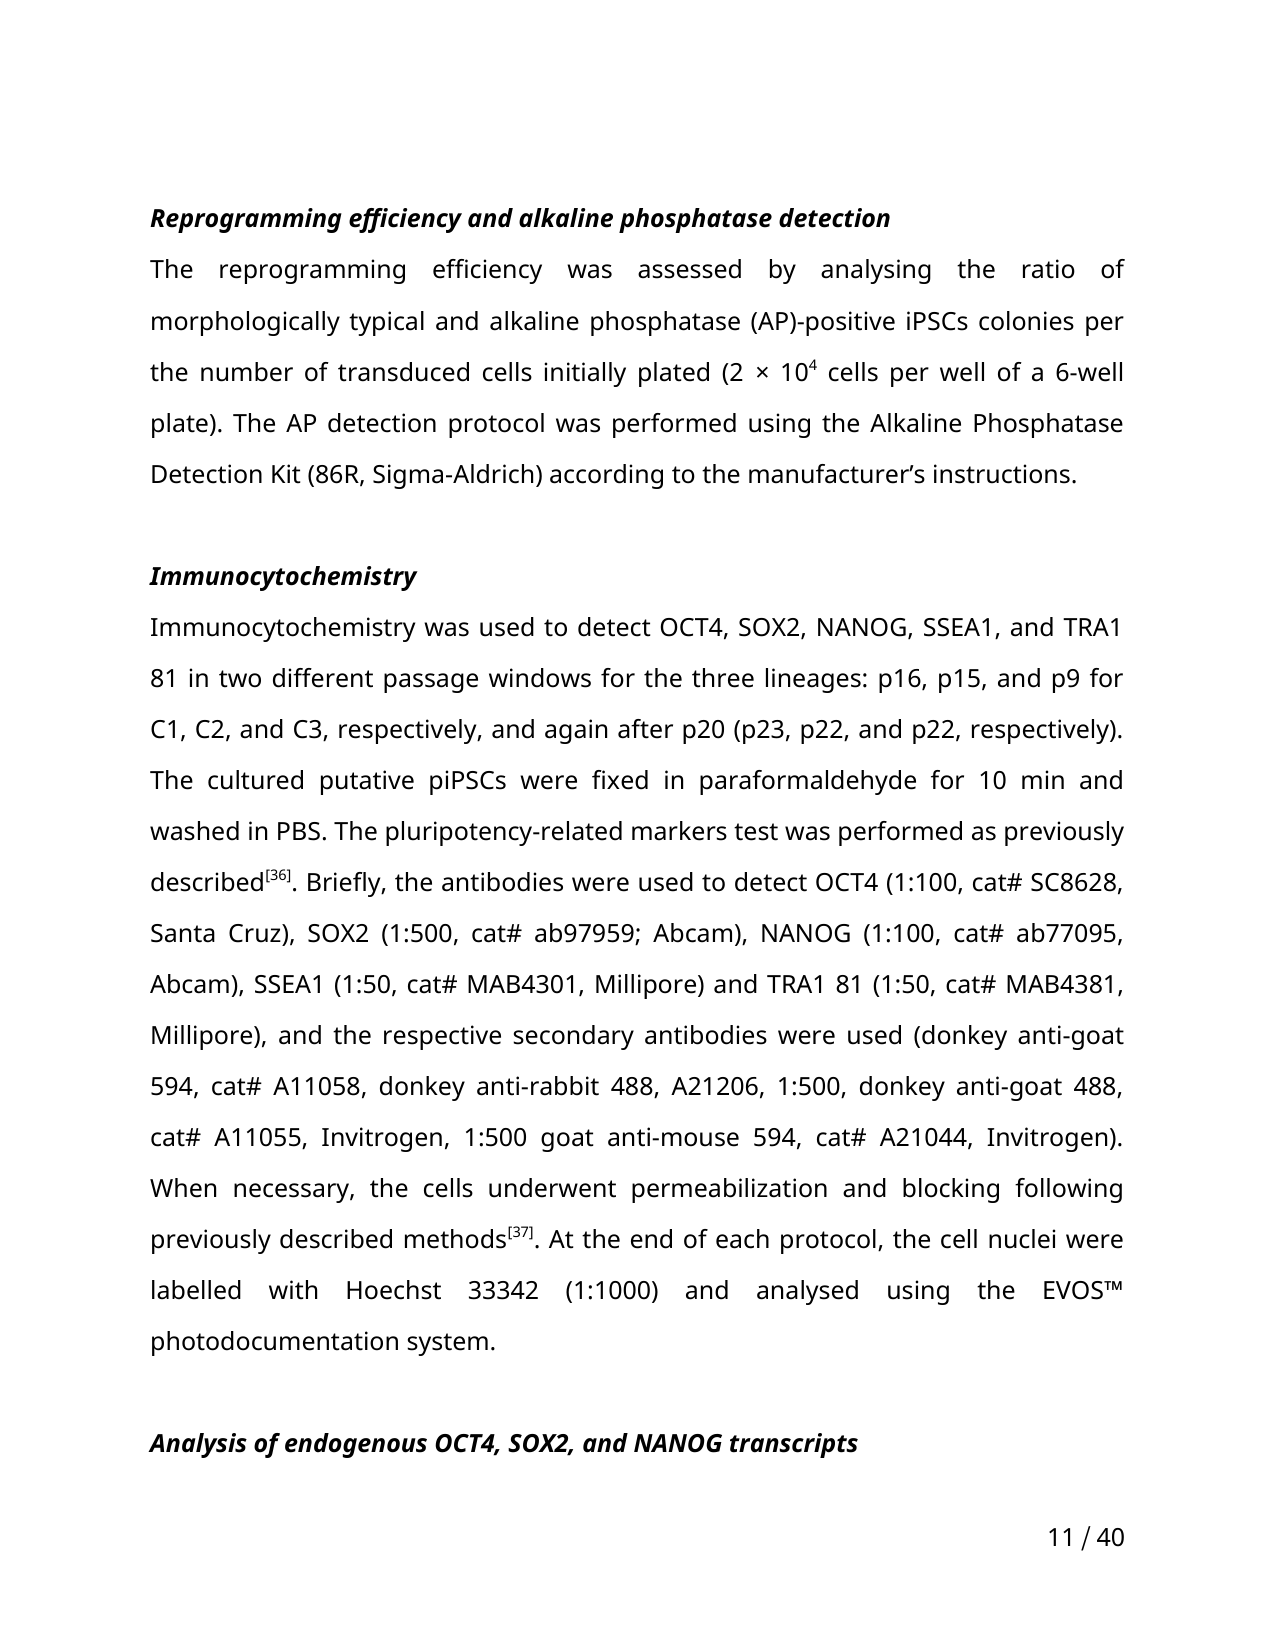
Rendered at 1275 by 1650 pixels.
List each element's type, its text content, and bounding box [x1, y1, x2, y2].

text Immunocytochemistry was used to detect OCT4, SOX2, NANOG, SSEA1, and TRA1 81 in two different passage windows for the three lineages: p16, p15, and p9 for C1, C2, and C3, respectively, and again after p20 (p23, p22, and p22, respectively). The cultured putative piPSCs were fixed in paraformaldehyde for 10 min and washed in PBS. The pluripotency-related markers test was performed as previously described[36]. Briefly, the antibodies were used to detect OCT4 (1:100, cat# SC8628, Santa Cruz), SOX2 (1:500, cat# ab97959; Abcam), NANOG (1:100, cat# ab77095, Abcam), SSEA1 (1:50, cat# MAB4301, Millipore) and TRA1 81 (1:50, cat# MAB4381, Millipore), and the respective secondary antibodies were used (donkey anti-goat 594, cat# A11058, donkey anti-rabbit 488, A21206, 1:500, donkey anti-goat 488, cat# A11055, Invitrogen, 1:500 goat anti-mouse 594, cat# A21044, Invitrogen). When necessary, the cells underwent permeabilization and blocking following previously described methods[37]. At the end of each protocol, the cell nuclei were labelled with Hoechst 33342 (1:1000) and analysed using the EVOS™ photodocumentation system. [150, 609, 1125, 1358]
text Immunocytochemistry [150, 558, 1125, 592]
text The reprogramming efficiency was assessed by analysing the ratio of morphologically typical and alkaline phosphatase (AP)-positive iPSCs colonies per the number of transduced cells initially plated (2 × 104 cells per well of a 6-well plate). The AP detection protocol was performed using the Alkaline Phosphatase Detection Kit (86R, Sigma-Aldrich) according to the manufacturer’s instructions. [150, 252, 1125, 490]
text Analysis of endogenous OCT4, SOX2, and NANOG transcripts [150, 1426, 1125, 1460]
text Reprogramming efficiency and alkaline phosphatase detection [150, 201, 1125, 235]
